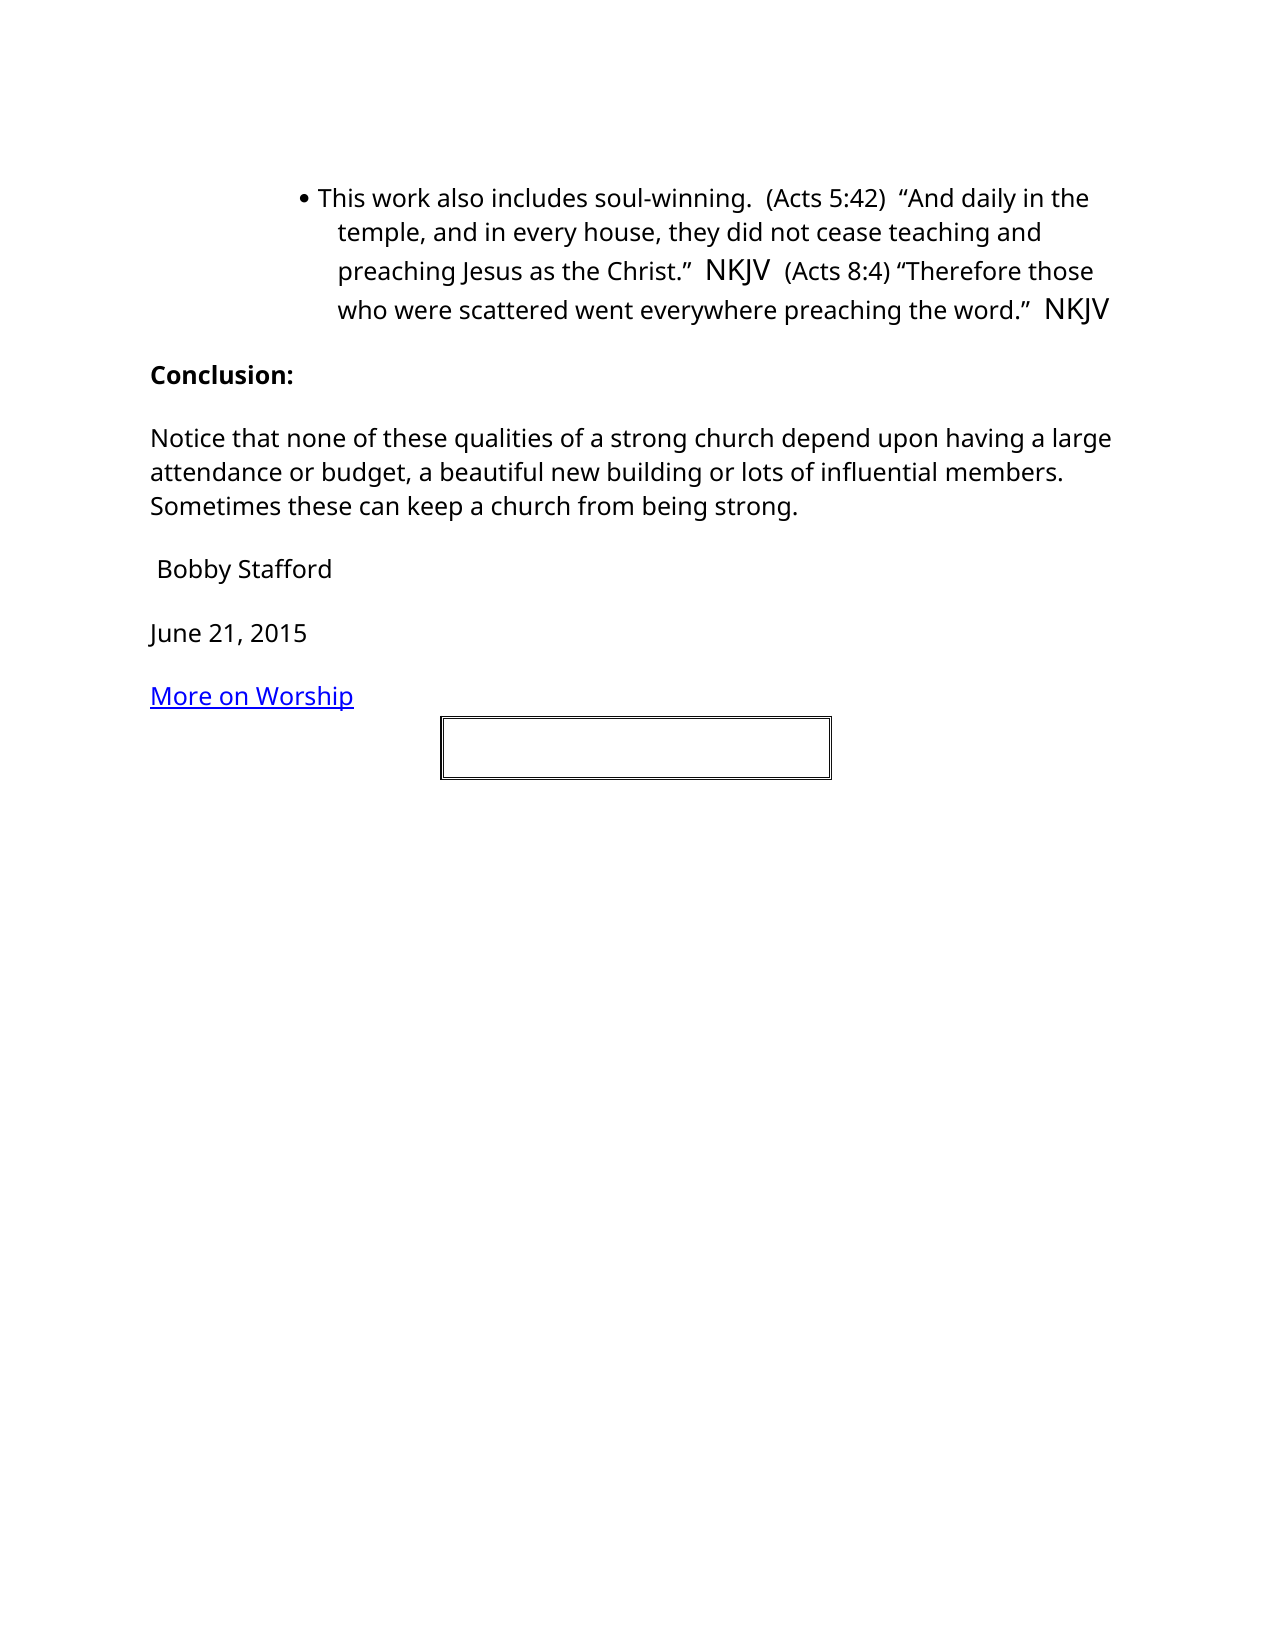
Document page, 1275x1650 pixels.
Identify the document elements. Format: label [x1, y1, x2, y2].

table_cell [149, 714, 1123, 781]
table_cell [149, 150, 1123, 714]
